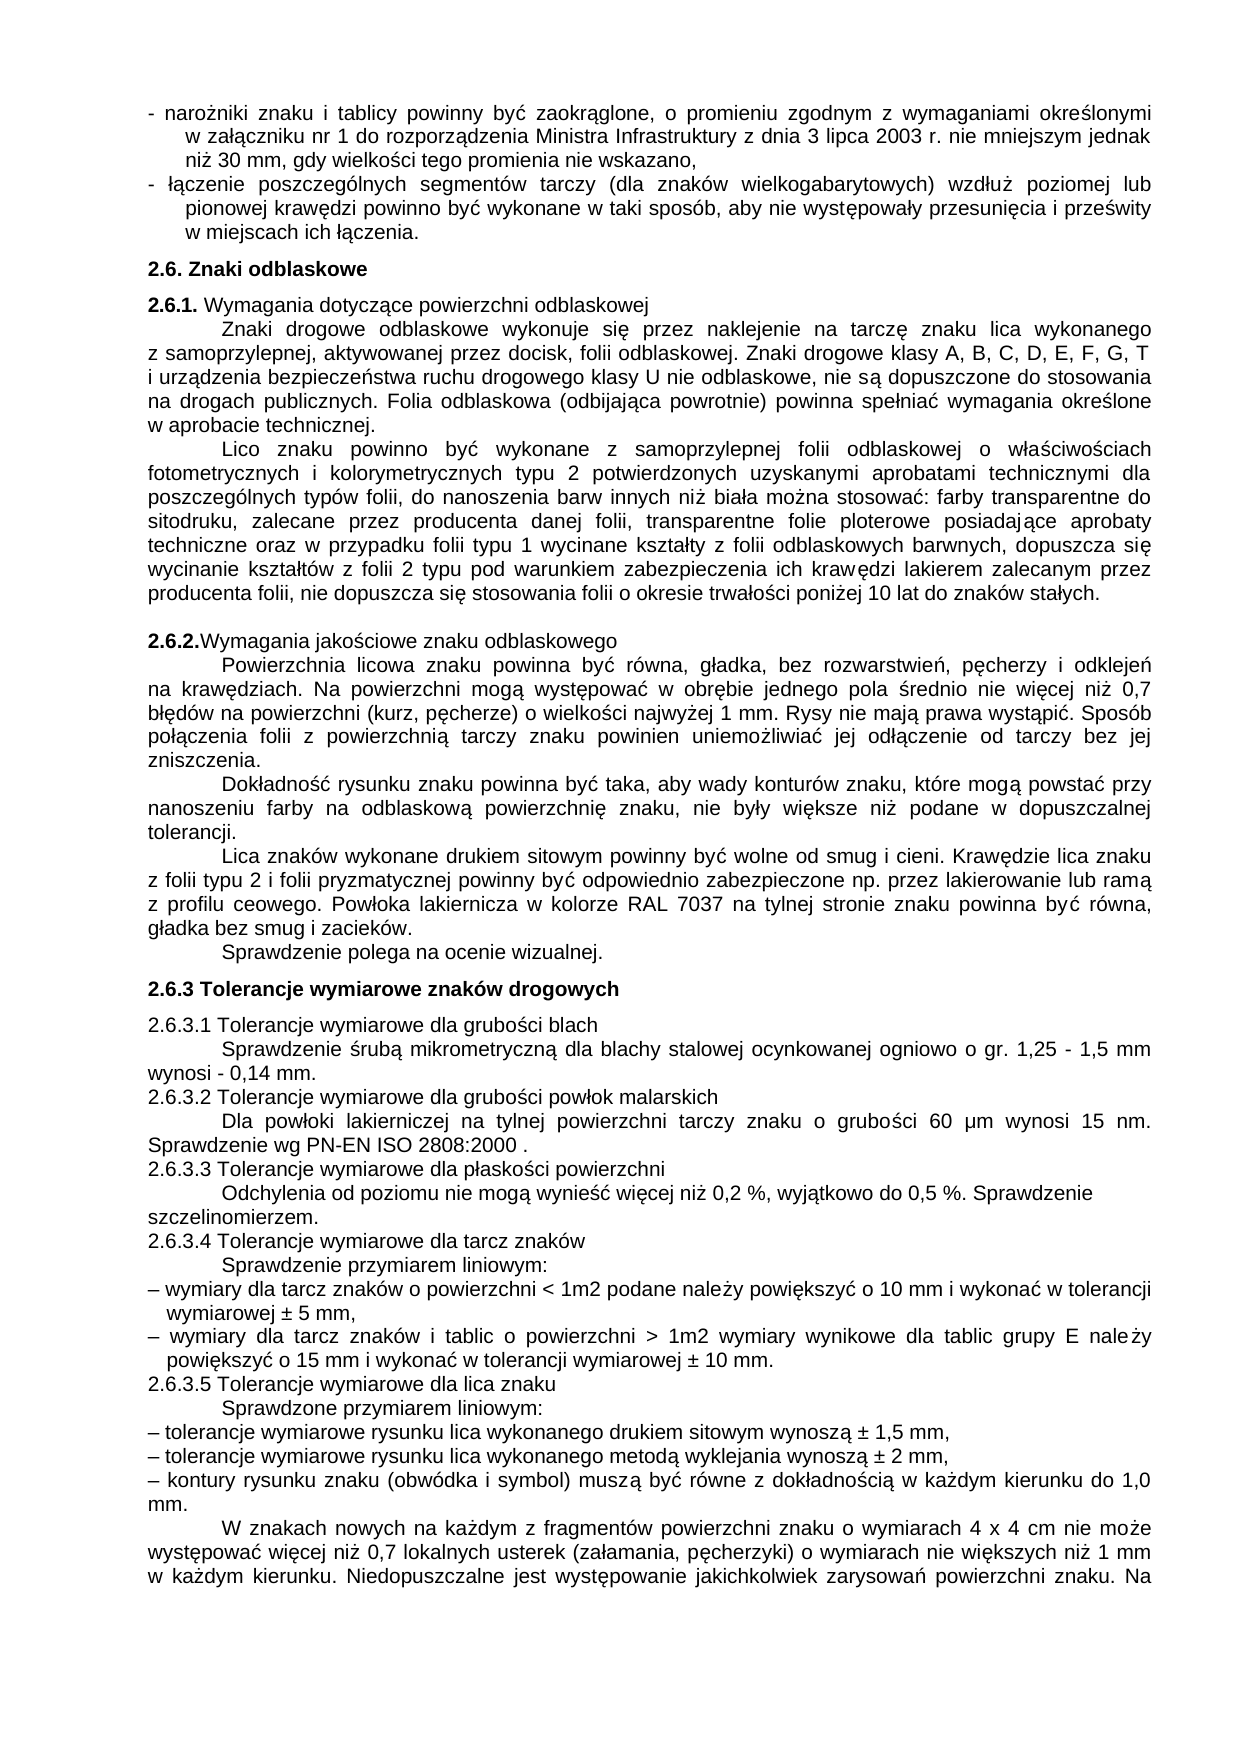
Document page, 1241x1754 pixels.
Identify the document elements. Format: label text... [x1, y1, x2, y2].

text Znaki drogowe odblaskowe wykonuje się przez naklejenie na tarczę znaku lica wykonanego z samoprzylepnej, aktywowanej przez docisk, folii odblaskowej. Znaki drogowe klasy A, B, C, D, E, F, G, T i urządzenia bezpieczeństwa ruchu drogowego klasy U nie odblaskowe, nie są dopuszczone do stosowania na drogach publicznych. Folia odblaskowa (odbijająca powrotnie) powinna spełniać wymagania określone w aprobacie technicznej. [148, 317, 1152, 437]
text Powierzchnia licowa znaku powinna być równa, gładka, bez rozwarstwień, pęcherzy i odklejeń na krawędziach. Na powierzchni mogą występować w obrębie jednego pola średnio nie więcej niż 0,7 błędów na powierzchni (kurz, pęcherze) o wielkości najwyżej . Rysy nie mają prawa wystąpić. Sposób połączenia folii z powierzchnią tarczy znaku powinien uniemożliwiać jej odłączenie od tarczy bez jej zniszczenia. [148, 652, 1152, 772]
text – kontury rysunku znaku (obwódka i symbol) muszą być równe z dokładnością w każdym kierunku do . [148, 1468, 1152, 1516]
text – tolerancje wymiarowe rysunku lica wykonanego drukiem sitowym wynoszą ± , [148, 1420, 1152, 1444]
text 2.6.1. Wymagania dotyczące powierzchni odblaskowej [148, 293, 1152, 317]
text 2.6.2.Wymagania jakościowe znaku odblaskowego [148, 628, 1152, 652]
text 2.6.3.2 Tolerancje wymiarowe dla grubości powłok malarskich [148, 1085, 1152, 1109]
text 2.6.3.3 Tolerancje wymiarowe dla płaskości powierzchni [148, 1157, 1152, 1181]
text - łączenie poszczególnych segmentów tarczy (dla znaków wielkogabarytowych) wzdłuż poziomej lub pionowej krawędzi powinno być wykonane w taki sposób, aby nie występowały przesunięcia i prześwity w miejscach ich łączenia. [148, 172, 1152, 244]
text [148, 1516, 1152, 1588]
text - narożniki znaku i tablicy powinny być zaokrąglone, o promieniu zgodnym z wymaganiami określonymi w załączniku nr 1 do rozporządzenia Ministra Infrastruktury z dnia 3 lipca 2003 r. nie mniejszym jednak niż , gdy wielkości tego promienia nie wskazano, [148, 100, 1152, 172]
text Sprawdzenie przymiarem liniowym: [148, 1252, 1152, 1276]
text – wymiary dla tarcz znaków i tablic o powierzchni > 1m2 wymiary wynikowe dla tablic grupy E należy powiększyć o i wykonać w tolerancji wymiarowej ± . [148, 1324, 1152, 1372]
text – tolerancje wymiarowe rysunku lica wykonanego metodą wyklejania wynoszą ± , [148, 1444, 1152, 1468]
text Lica znaków wykonane drukiem sitowym powinny być wolne od smug i cieni. Krawędzie lica znaku z folii typu 2 i folii pryzmatycznej powinny być odpowiednio zabezpieczone np. przez lakierowanie lub ramą z profilu ceowego. Powłoka lakiernicza w kolorze RAL 7037 na tylnej stronie znaku powinna być równa, gładka bez smug i zacieków. [148, 844, 1152, 940]
text Sprawdzenie śrubą mikrometryczną dla blachy stalowej ocynkowanej ogniowo o gr. 1,25 - wynosi - . [148, 1037, 1152, 1085]
text Sprawdzenie polega na ocenie wizualnej. [148, 940, 1152, 964]
text Dokładność rysunku znaku powinna być taka, aby wady konturów znaku, które mogą powstać przy nanoszeniu farby na odblaskową powierzchnię znaku, nie były większe niż podane w dopuszczalnej tolerancji. [148, 772, 1152, 844]
text 2.6.3.5 Tolerancje wymiarowe dla lica znaku [148, 1372, 1152, 1396]
text Odchylenia od poziomu nie mogą wynieść więcej niż 0,2 %, wyjątkowo do 0,5 %. Sprawdzenie szczelinomierzem. [148, 1181, 1152, 1228]
text 2.6. Znaki odblaskowe [148, 257, 1152, 281]
text Dla powłoki lakierniczej na tylnej powierzchni tarczy znaku o grubości 60 μm wynosi 15 nm. Sprawdzenie wg PN-EN ISO 2808:2000 . [148, 1109, 1152, 1157]
text Lico znaku powinno być wykonane z samoprzylepnej folii odblaskowej o właściwościach fotometrycznych i kolorymetrycznych typu 2 potwierdzonych uzyskanymi aprobatami technicznymi dla poszczególnych typów folii, do nanoszenia barw innych niż biała można stosować: farby transparentne do sitodruku, zalecane przez producenta danej folii, transparentne folie ploterowe posiadające aprobaty techniczne oraz w przypadku folii typu 1 wycinane kształty z folii odblaskowych barwnych, dopuszcza się wycinanie kształtów z folii 2 typu pod warunkiem zabezpieczenia ich krawędzi lakierem zalecanym przez producenta folii, nie dopuszcza się stosowania folii o okresie trwałości poniżej 10 lat do znaków stałych. [148, 437, 1152, 604]
text 2.6.3.1 Tolerancje wymiarowe dla grubości blach [148, 1013, 1152, 1037]
text – wymiary dla tarcz znaków o powierzchni < 1m2 podane należy powiększyć o i wykonać w tolerancji wymiarowej ± , [148, 1276, 1152, 1324]
text Sprawdzone przymiarem liniowym: [148, 1396, 1152, 1420]
text 2.6.3 Tolerancje wymiarowe znaków drogowych [148, 976, 1152, 1000]
text 2.6.3.4 Tolerancje wymiarowe dla tarcz znaków [148, 1228, 1152, 1252]
